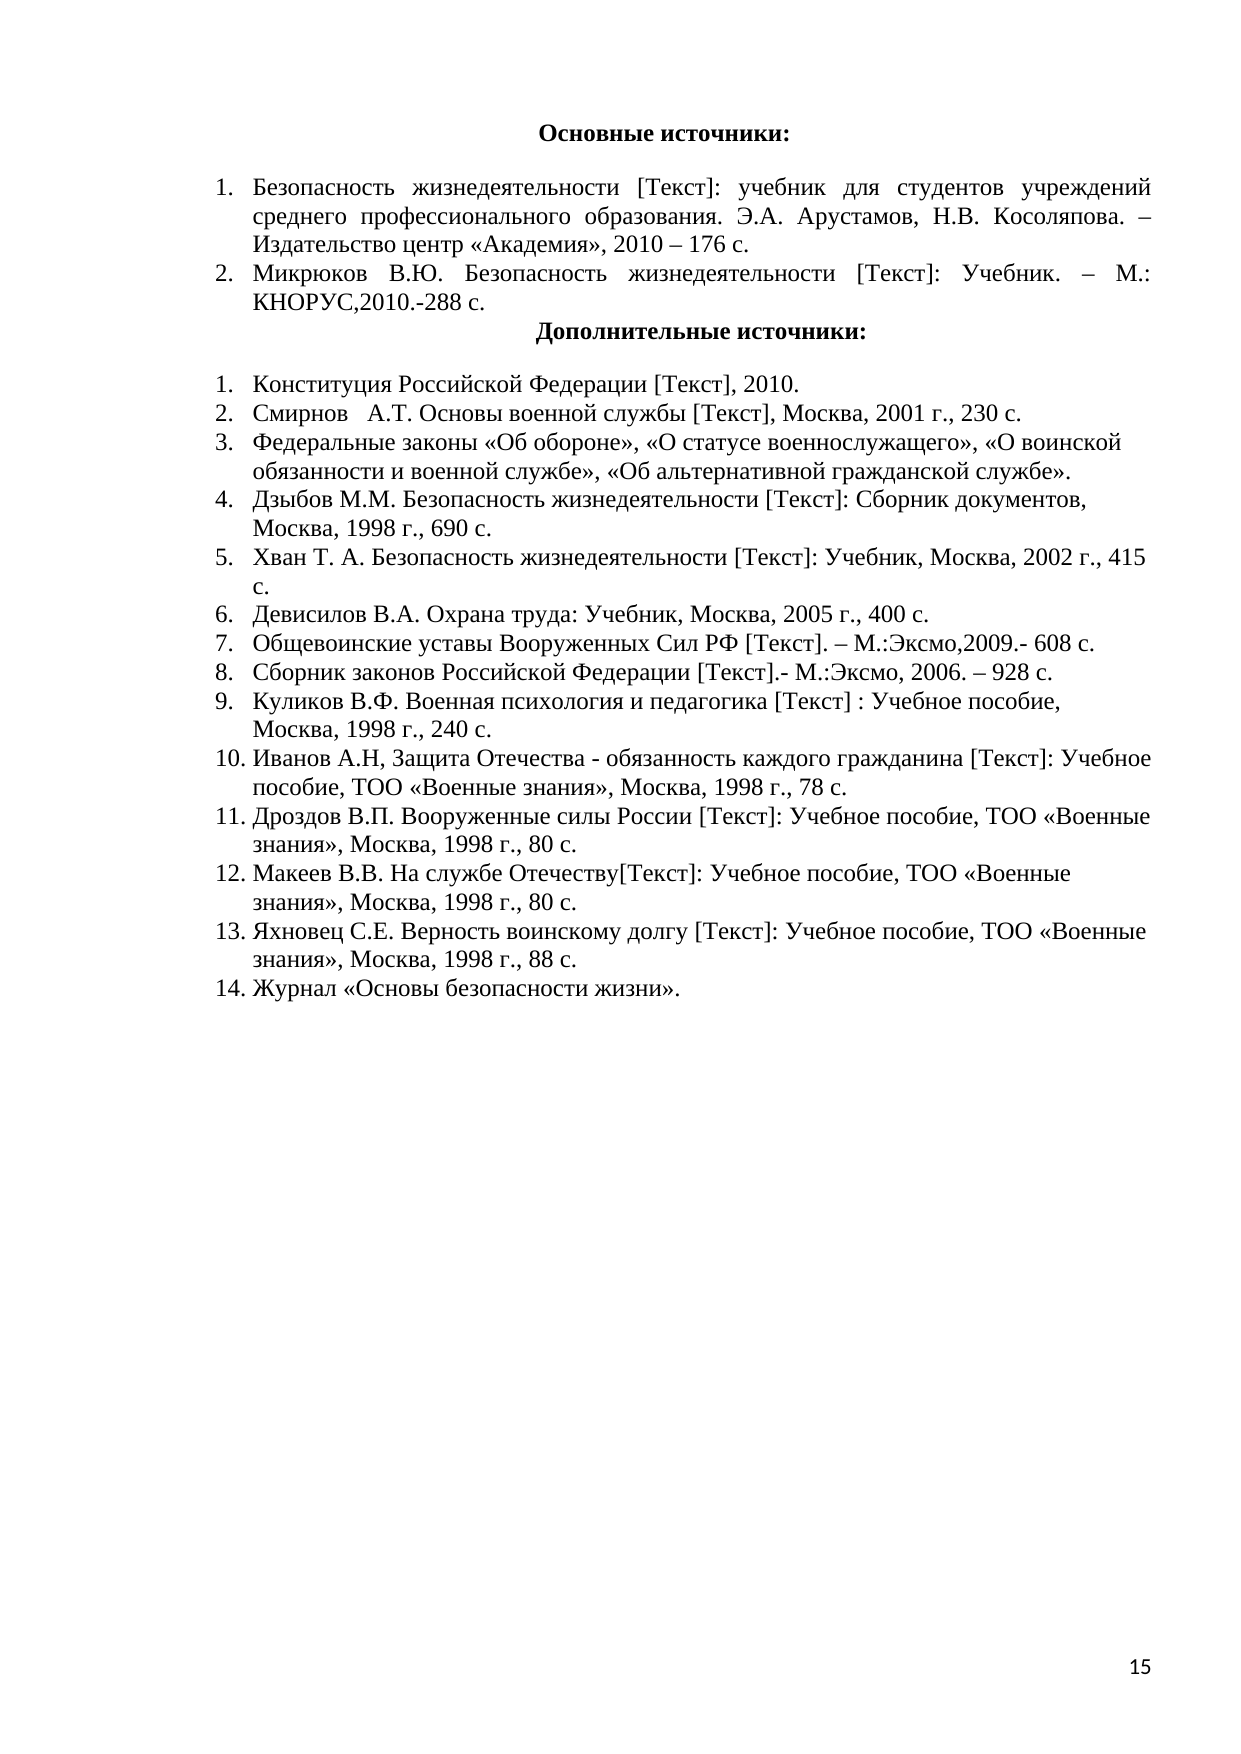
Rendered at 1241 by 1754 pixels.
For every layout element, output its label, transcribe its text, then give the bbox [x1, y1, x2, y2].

list Макеев В.В. На службе Отечеству[Текст]: Учебное пособие, ТОО «Военные знания», Москва, ., 80 с. [215, 858, 1152, 916]
list Общевоинские уставы Вооруженных Сил РФ [Текст]. – М.:Эксмо,2009.- 608 с. [215, 628, 1152, 657]
list Иванов А.Н, Защита Отечества - обязанность каждого гражданина [Текст]: Учебное пособие, ТОО «Военные знания», Москва, ., 78 с. [215, 743, 1152, 801]
list Девисилов В.А. Охрана труда: Учебник, Москва, ., 400 с. [215, 599, 1152, 628]
list Куликов В.Ф. Военная психология и педагогика [Текст] : Учебное пособие, Москва, ., 240 с. [215, 686, 1152, 743]
list Конституция Российской Федерации [Текст], 2010. [215, 369, 1152, 398]
list Дроздов В.П. Вооруженные силы России [Текст]: Учебное пособие, ТОО «Военные знания», Москва, ., 80 с. [215, 801, 1152, 858]
list Яхновец С.Е. Верность воинскому долгу [Текст]: Учебное пособие, ТОО «Военные знания», Москва, ., 88 с. [215, 916, 1152, 973]
list Хван Т. А. Безопасность жизнедеятельности [Текст]: Учебник, Москва, ., 415 с. [215, 542, 1152, 599]
list Дзыбов М.М. Безопасность жизнедеятельности [Текст]: Сборник документов, Москва, ., 690 с. [215, 484, 1152, 542]
list Сборник законов Российской Федерации [Текст].- М.:Эксмо, 2006. – 928 с. [215, 657, 1152, 686]
list Федеральные законы «Об обороне», «О статусе военнослужащего», «О воинской обязанности и военной службе», «Об альтернативной гражданской службе». [215, 427, 1152, 484]
text Дополнительные источники: [177, 316, 1152, 344]
list Безопасность жизнедеятельности [Текст]: учебник для студентов учреждений среднего профессионального образования. Э.А. Арустамов, Н.В. Косоляпова. – Издательство центр «Академия», 2010 – 176 с. [215, 172, 1152, 258]
text Основные источники: [177, 118, 1152, 147]
list Микрюков В.Ю. Безопасность жизнедеятельности [Текст]: Учебник. – М.: КНОРУС,2010.-288 с. [215, 258, 1152, 316]
list Смирнов А.Т. Основы военной службы [Текст], Москва, ., 230 с. [215, 398, 1152, 427]
list Журнал «Основы безопасности жизни». [215, 973, 1152, 1002]
